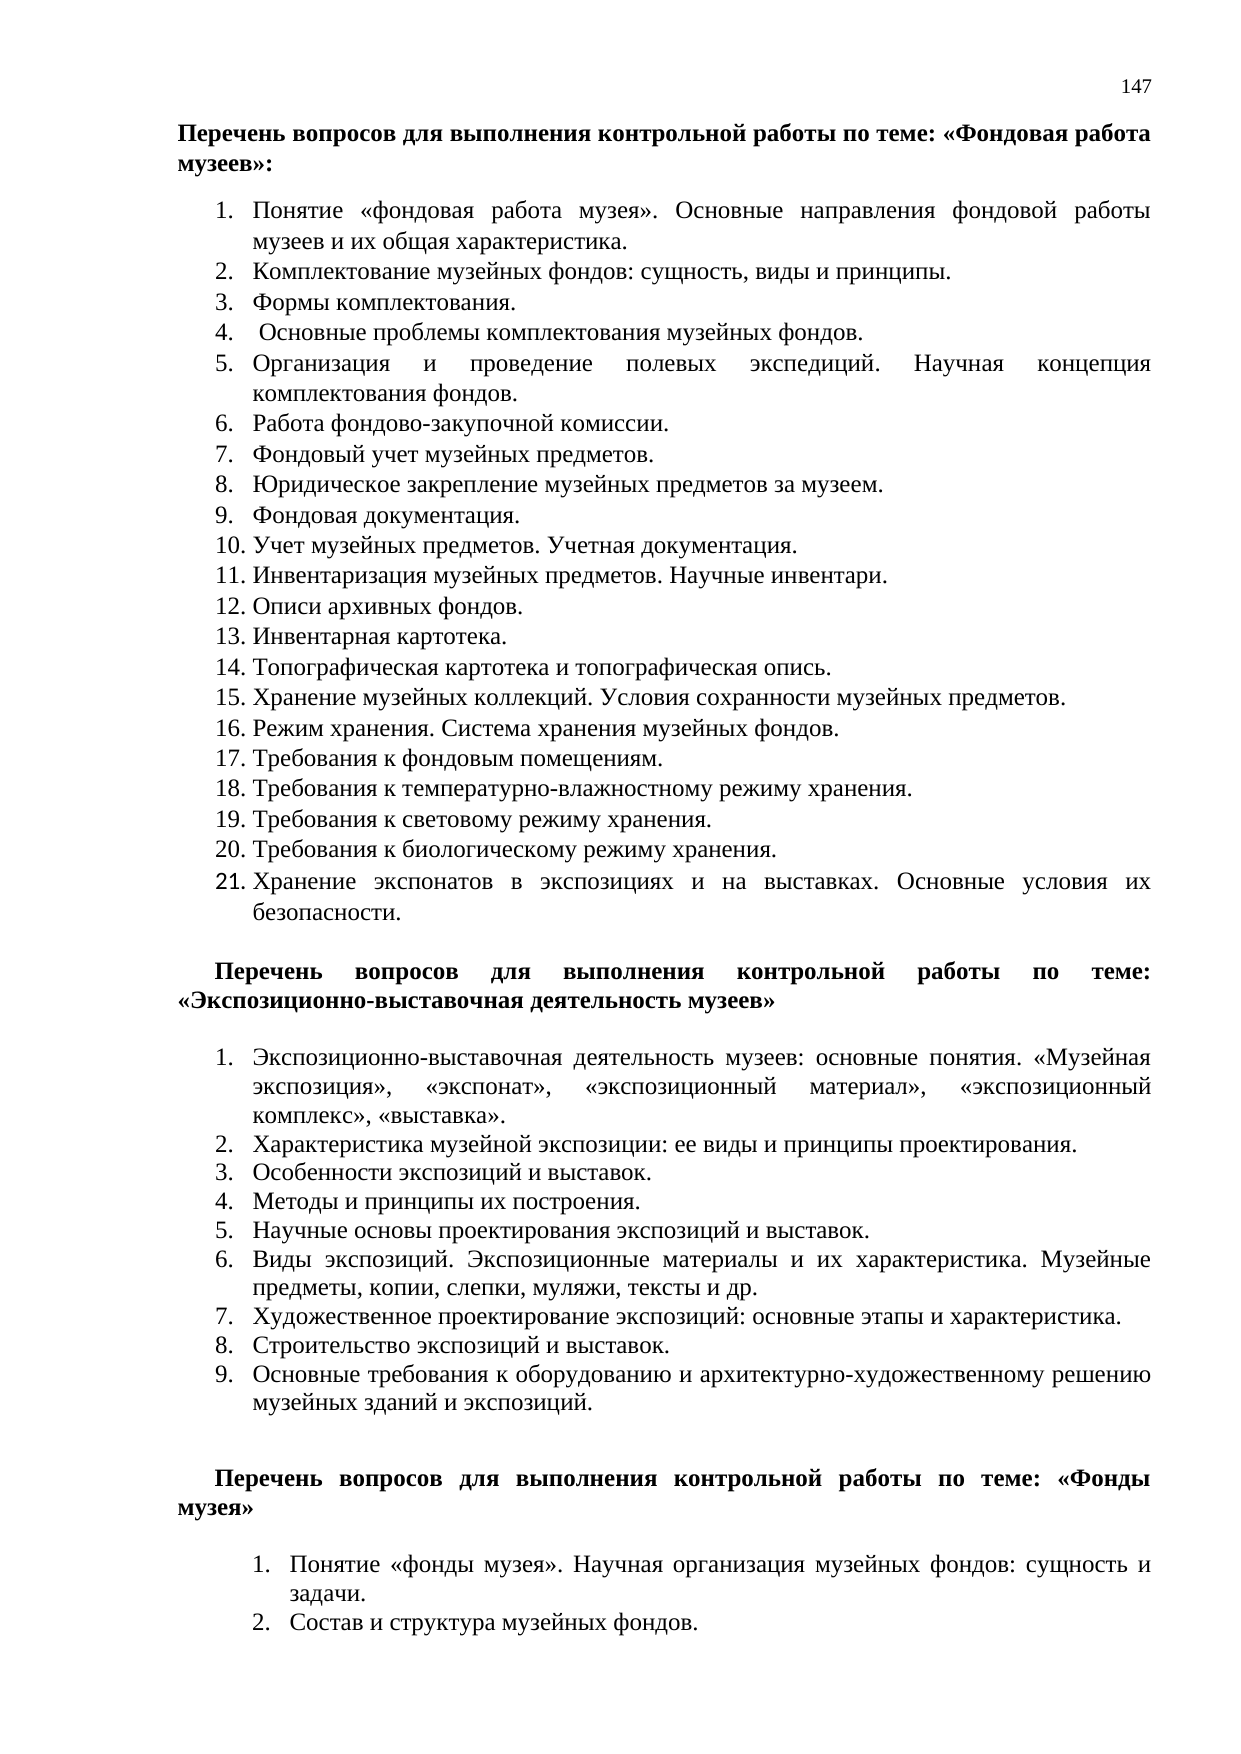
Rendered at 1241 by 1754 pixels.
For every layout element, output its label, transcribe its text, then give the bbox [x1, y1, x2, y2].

list Требования к биологическому режиму хранения. [215, 834, 1152, 863]
list Режим хранения. Система хранения музейных фондов. [215, 713, 1152, 741]
list Художественное проектирование экспозиций: основные этапы и характеристика. [215, 1301, 1152, 1330]
list Виды экспозиций. Экспозиционные материалы и их характеристика. Музейные предметы, копии, слепки, муляжи, тексты и др. [215, 1244, 1152, 1301]
list Описи архивных фондов. [215, 591, 1152, 620]
list Требования к световому режиму хранения. [215, 804, 1152, 833]
list Топографическая картотека и топографическая опись. [215, 652, 1152, 681]
text Перечень вопросов для выполнения контрольной работы по теме: «Экспозиционно-выставочная деятельность музеев» [177, 956, 1152, 1014]
list Инвентарная картотека. [215, 621, 1152, 650]
list Учет музейных предметов. Учетная документация. [215, 530, 1152, 559]
list Комплектование музейных фондов: сущность, виды и принципы. [215, 256, 1152, 285]
list Состав и структура музейных фондов. [252, 1607, 1152, 1636]
list Требования к температурно-влажностному режиму хранения. [215, 773, 1152, 802]
text Перечень вопросов для выполнения контрольной работы по теме: «Фонды музея» [177, 1463, 1152, 1521]
list Инвентаризация музейных предметов. Научные инвентари. [215, 561, 1152, 589]
list Хранение экспонатов в экспозициях и на выставках. Основные условия их безопасности. [215, 865, 1152, 926]
text Перечень вопросов для выполнения контрольной работы по теме: «Фондовая работа музеев»: [177, 118, 1152, 177]
list Понятие «фондовая работа музея». Основные направления фондовой работы музеев и их общая характеристика. [215, 196, 1152, 255]
list Основные требования к оборудованию и архитектурно-художественному решению музейных зданий и экспозиций. [215, 1359, 1152, 1416]
list Строительство экспозиций и выставок. [215, 1330, 1152, 1359]
list Работа фондово-закупочной комиссии. [215, 408, 1152, 437]
list Юридическое закрепление музейных предметов за музеем. [215, 469, 1152, 498]
list Основные проблемы комплектования музейных фондов. [215, 317, 1152, 346]
list Экспозиционно-выставочная деятельность музеев: основные понятия. «Музейная экспозиция», «экспонат», «экспозиционный материал», «экспозиционный комплекс», «выставка». [215, 1042, 1152, 1129]
list Формы комплектования. [215, 287, 1152, 316]
list Понятие «фонды музея». Научная организация музейных фондов: сущность и задачи. [252, 1549, 1152, 1607]
list Фондовая документация. [215, 500, 1152, 528]
list Характеристика музейной экспозиции: ее виды и принципы проектирования. [215, 1129, 1152, 1157]
list Организация и проведение полевых экспедиций. Научная концепция комплектования фондов. [215, 348, 1152, 407]
list Методы и принципы их построения. [215, 1186, 1152, 1215]
list Научные основы проектирования экспозиций и выставок. [215, 1215, 1152, 1244]
list Особенности экспозиций и выставок. [215, 1157, 1152, 1186]
list Фондовый учет музейных предметов. [215, 439, 1152, 468]
list Хранение музейных коллекций. Условия сохранности музейных предметов. [215, 682, 1152, 711]
list Требования к фондовым помещениям. [215, 743, 1152, 772]
